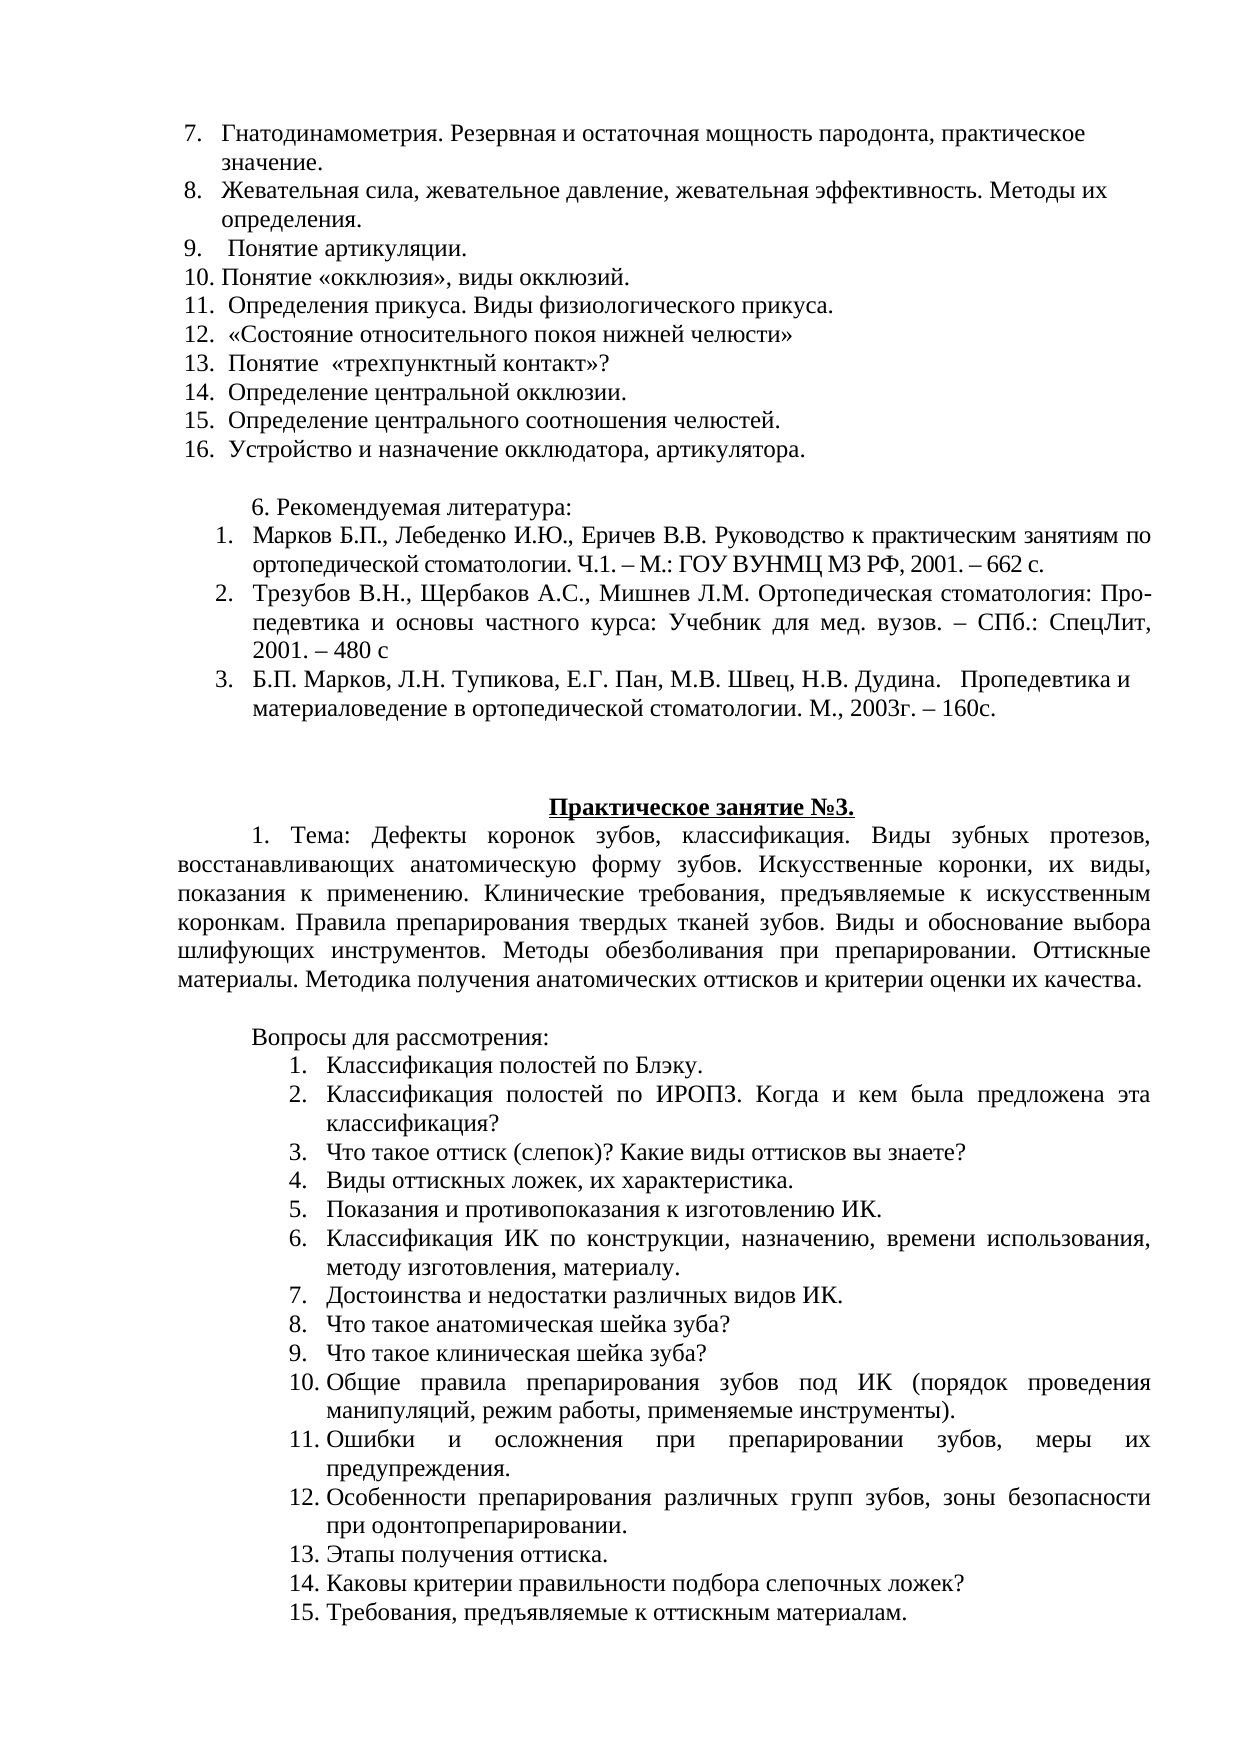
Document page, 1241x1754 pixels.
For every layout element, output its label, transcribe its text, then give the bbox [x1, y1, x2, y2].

list Особенности препарирования различных групп зубов, зоны безопасности при одонтопрепарировании. [288, 1482, 1152, 1539]
list Марков Б.П., Лебеденко И.Ю., Еричев В.В. Руководство к практическим занятиям по ортопедической стоматологии. Ч.1. – М.: ГОУ ВУНМЦ МЗ РФ, 2001. – 662 с. [215, 521, 1152, 578]
list Что такое оттиск (слепок)? Какие виды оттисков вы знаете? [288, 1137, 1152, 1166]
list Ошибки и осложнения при препарировании зубов, меры их предупреждения. [288, 1424, 1152, 1482]
list Показания и противопоказания к изготовлению ИК. [288, 1194, 1152, 1223]
list Достоинства и недостатки различных видов ИК. [288, 1281, 1152, 1309]
text 6. Рекомендуемая литература: [177, 492, 1152, 521]
list Что такое анатомическая шейка зуба? [288, 1309, 1152, 1338]
list Понятие «трехпунктный контакт»? [183, 348, 1152, 377]
list Этапы получения оттиска. [288, 1539, 1152, 1568]
list «Состояние относительного покоя нижней челюсти» [183, 319, 1152, 348]
list Что такое клиническая шейка зуба? [288, 1338, 1152, 1367]
list Гнатодинамометрия. Резервная и остаточная мощность пародонта, практическое значение. [183, 118, 1152, 176]
list Виды оттискных ложек, их характеристика. [288, 1166, 1152, 1194]
list Определение центральной окклюзии. [183, 377, 1152, 406]
list Классификация ИК по конструкции, назначению, времени использования, методу изготовления, материалу. [288, 1223, 1152, 1281]
list Определения прикуса. Виды физиологического прикуса. [183, 291, 1152, 319]
list Жевательная сила, жевательное давление, жевательная эффективность. Методы их определения. [183, 176, 1152, 233]
list Понятие артикуляции. [183, 233, 1152, 262]
list Понятие «окклюзия», виды окклюзий. [183, 262, 1152, 291]
list Каковы критерии правильности подбора слепочных ложек? [288, 1568, 1152, 1597]
list Классификация полостей по Блэку. [288, 1051, 1152, 1079]
list Общие правила препарирования зубов под ИК (порядок проведения манипуляций, режим работы, применяемые инструменты). [288, 1367, 1152, 1424]
text 1. Тема: Дефекты коронок зубов, классификация. Виды зубных протезов, восстанавливающих анатомическую форму зубов. Искусственные коронки, их виды, показания к применению. Клинические требования, предъявляемые к искусственным коронкам. Правила препарирования твердых тканей зубов. Виды и обоснование выбора шлифующих инструментов. Методы обезболивания при препарировании. Оттискные материалы. Методика получения анатомических оттисков и критерии оценки их качества. [177, 821, 1152, 993]
list Б.П. Марков, Л.Н. Тупикова, Е.Г. Пан, М.В. Швец, Н.В. Дудина. Пропедевтика и материаловедение в ортопедической стоматологии. М., 2003г. – 160с. [215, 664, 1152, 722]
list Классификация полостей по ИРОПЗ. Когда и кем была предложена эта классификация? [288, 1079, 1152, 1137]
text Вопросы для рассмотрения: [177, 1022, 1152, 1051]
list Требования, предъявляемые к оттискным материалам. [288, 1597, 1152, 1626]
text Практическое занятие №3. [177, 792, 1152, 821]
list Определение центрального соотношения челюстей. [183, 406, 1152, 434]
list Устройство и назначение окклюдатора, артикулятора. [183, 434, 1152, 463]
list Трезубов В.Н., Щербаков А.С., Мишнев Л.М. Ортопедическая стоматология: Пропедевтика и основы частного курса: Учебник для мед. вузов. – СПб.: СпецЛит, 2001. – 480 с [215, 578, 1152, 664]
